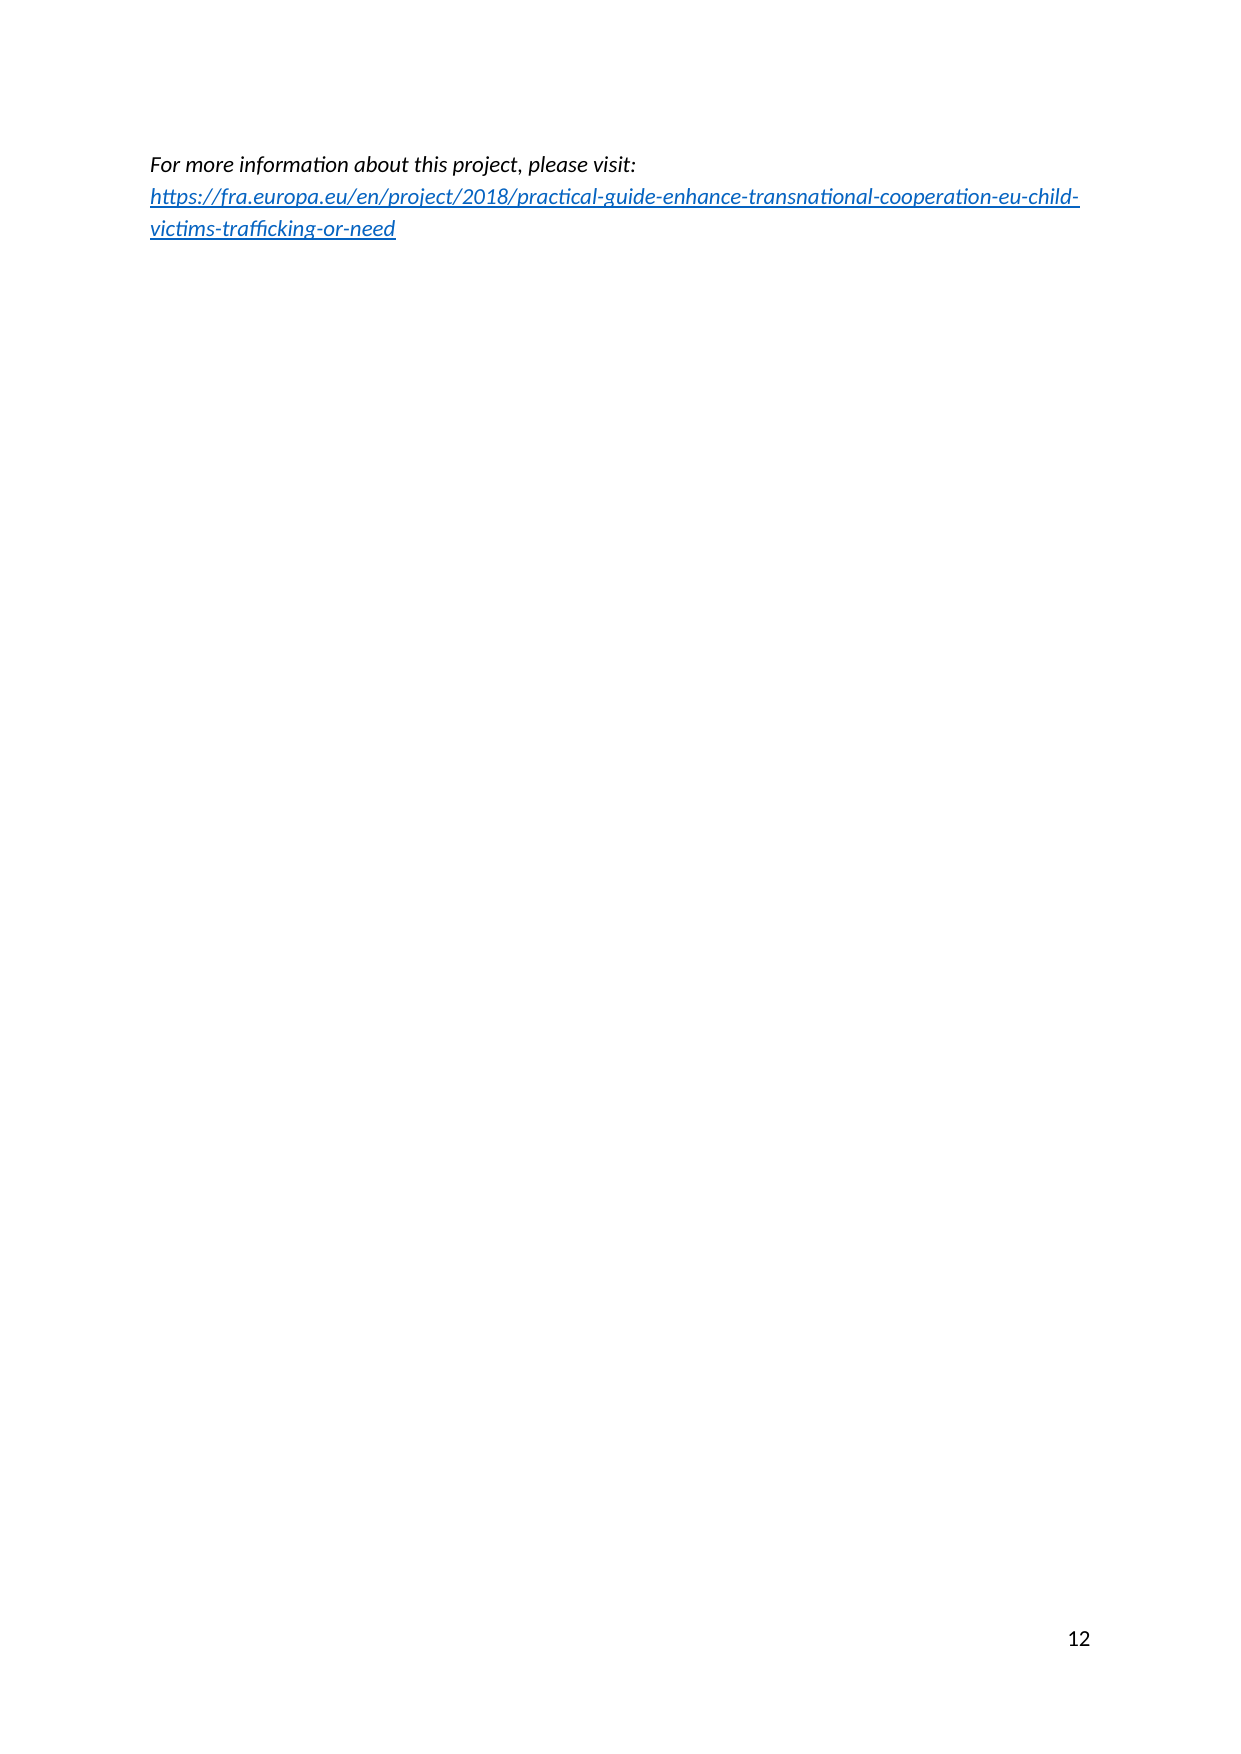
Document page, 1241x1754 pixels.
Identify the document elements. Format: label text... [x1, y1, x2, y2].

text For more information about this project, please visit: https://fra.europa.eu/en/project/2018/practical-guide-enhance-transnational-cooperation-eu-child-victims-trafficking-or-need [150, 150, 1090, 242]
